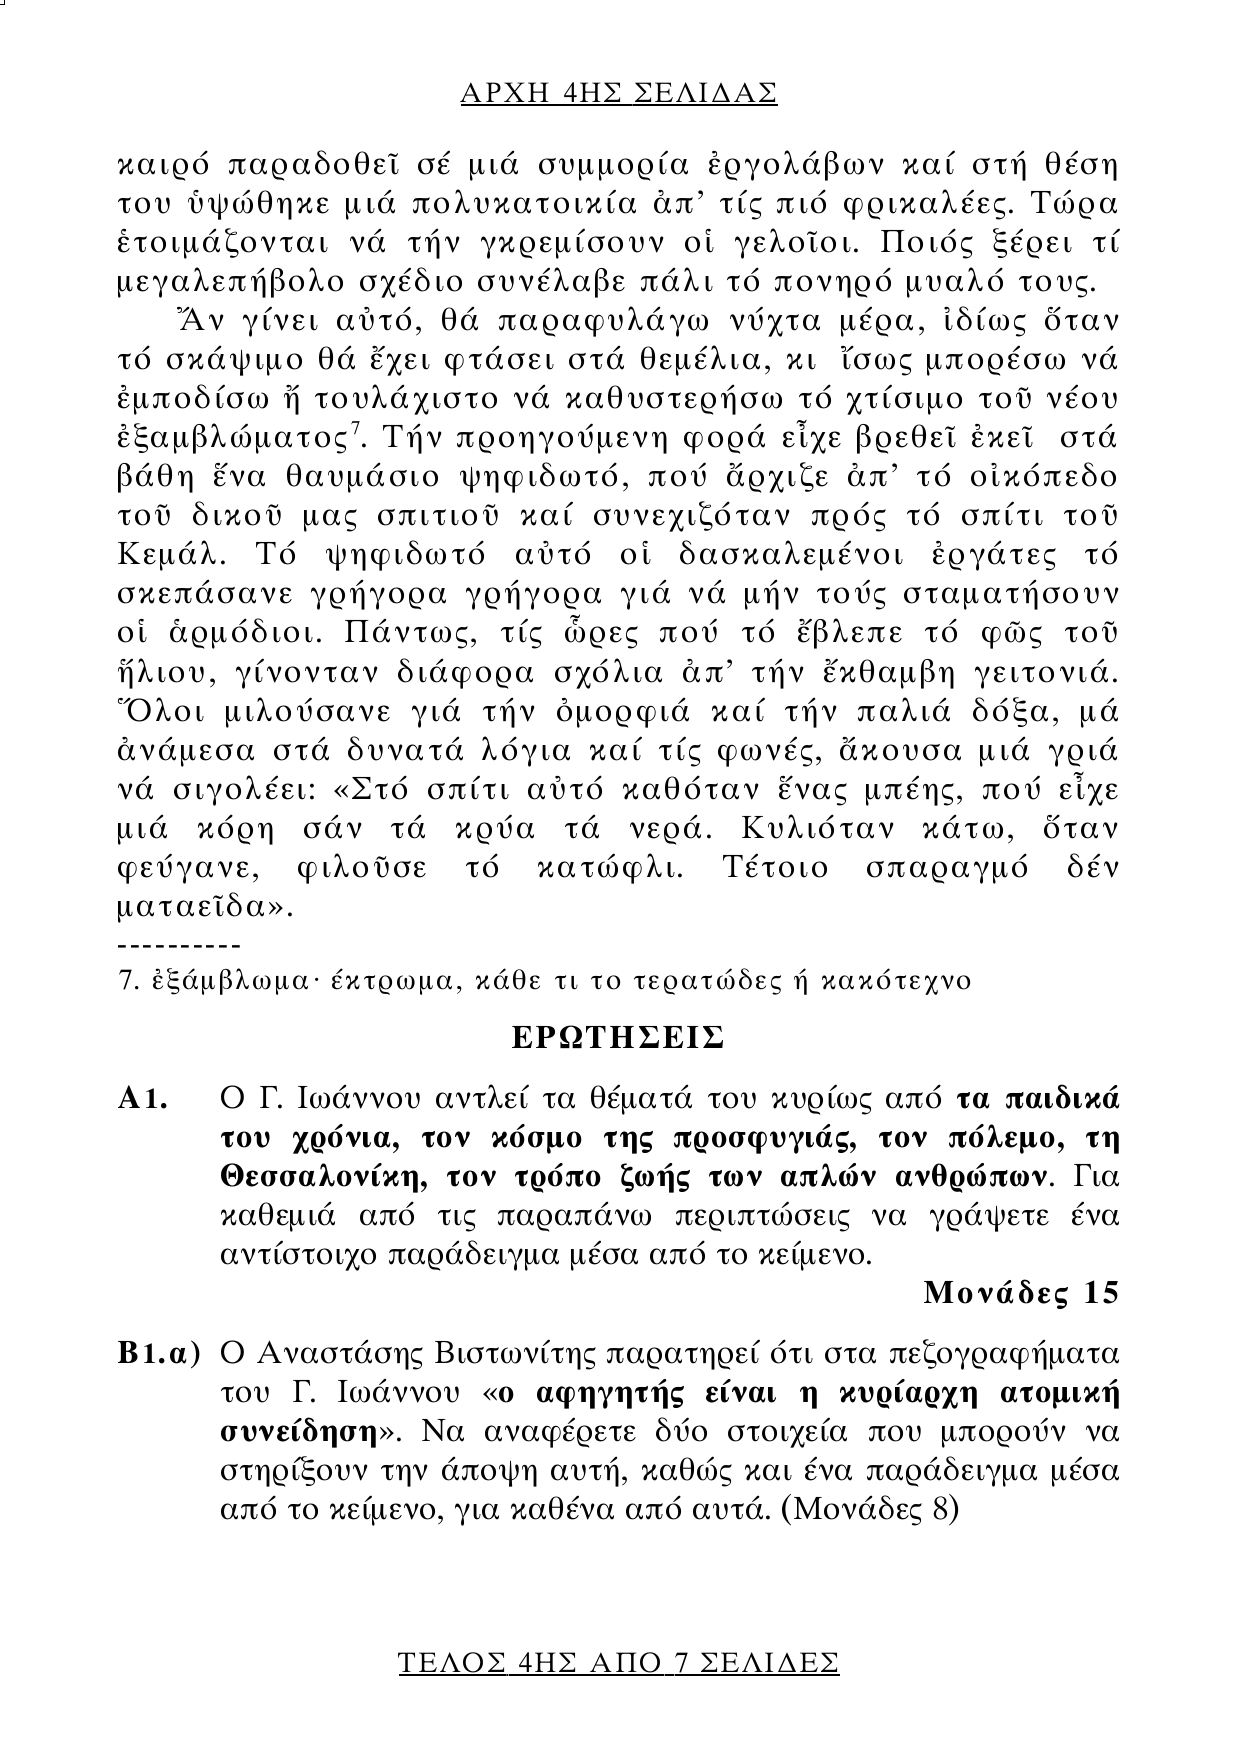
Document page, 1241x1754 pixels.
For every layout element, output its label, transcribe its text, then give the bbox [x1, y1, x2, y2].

text Ο Γ. Ιωάννου αντλεί τα θέματά του κυρίως από τα παιδικά [221, 1077, 1147, 1116]
text τό σκάψιμο θά ἔχει φτάσει στά θεμέλια, κι ἴσως μπορέσω νά [118, 338, 1146, 377]
text οἱ ἁρμόδιοι. Πάντως, τίς ὧρες πού τό ἔβλεπε τό φῶς τοῦ [118, 612, 1146, 651]
text νά σιγολέει: «Στό σπίτι αὐτό καθόταν ἕνας μπέης, πού εἶχε [118, 768, 1146, 807]
text βάθη ἕνα θαυμάσιο ψηφιδωτό, πού ἄρχιζε ἀπ’ τό οἰκόπεδο [118, 456, 1146, 494]
text μεγαλεπήβολο σχέδιο συνέλαβε πάλι τό πονηρό μυαλό τους. [118, 260, 1146, 299]
text συνείδηση». Να αναφέρετε δύο στοιχεία που μπορούν να [222, 1410, 1147, 1449]
text ματαεῖδα». [118, 885, 1146, 924]
text . ἐξάμβλωμα· έκτρωμα, κάθε τι το τερατώδες ή κακότεχνο [135, 962, 997, 996]
text από το κείμενο, για καθένα από αυτά. (Μονάδες 8) [221, 1488, 1147, 1527]
text ἥλιου, γίνονταν διάφορα σχόλια ἀπ’ τήν ἔκθαμβη γειτονιά. [118, 651, 1146, 690]
text ἐμποδίσω ἤ τουλάχιστο νά καθυστερήσω τό χτίσιμο τοῦ νέου [118, 377, 1146, 416]
text του ὑψώθηκε μιά πολυκατοικία ἀπ’ τίς πιό φρικαλέες. Τώρα [118, 182, 1146, 221]
text καθεμιά από τις παραπάνω περιπτώσεις να γράψετε ένα [221, 1194, 1147, 1233]
text τοῦ δικοῦ μας σπιτιοῦ καί συνεχιζόταν πρός τό σπίτι τοῦ [118, 494, 1146, 533]
text μιά κόρη σάν τά κρύα τά νερά. Κυλιόταν κάτω, ὅταν [118, 807, 1146, 846]
text ΤΕΛΟΣ 4ΗΣ ΑΠΟ 7 ΣΕΛΙ∆ΕΣ [399, 1645, 864, 1679]
text ΑΡΧΗ 4ΗΣ ΣΕΛΙ∆ΑΣ [461, 75, 802, 109]
text στηρίξουν την άποψη αυτή, καθώς και ένα παράδειγμα μέσα [221, 1449, 1147, 1488]
text του Γ. Ιωάννου «ο αφηγητής είναι η κυρίαρχη ατομική [221, 1371, 1147, 1410]
text Κεμάλ. Τό ψηφιδωτό αὐτό οἱ δασκαλεμένοι ἐργάτες τό [118, 533, 1146, 573]
text αντίστοιχο παράδειγμα μέσα από το κείμενο. [221, 1233, 1147, 1272]
text ἑτοιμάζονται νά τήν γκρεμίσουν οἱ γελοῖοι. Ποιός ξέρει τί [118, 221, 1146, 260]
text Ἄν γίνει αὐτό, θά παραφυλάγω νύχτα μέρα, ἰδίως ὅταν [177, 299, 1146, 338]
text του χρόνια, τον κόσμο της προσφυγιάς, τον πόλεμο, τη [221, 1116, 1147, 1155]
text Θεσσαλονίκη, τον τρόπο ζωής των απλών ανθρώπων. Για [221, 1155, 1147, 1194]
text Α1. [118, 1077, 195, 1116]
text Μονάδες 15 [924, 1272, 1145, 1311]
text σκεπάσανε γρήγορα γρήγορα γιά νά μήν τούς σταματήσουν [118, 573, 1146, 612]
text ἀνάμεσα στά δυνατά λόγια καί τίς φωνές, ἄκουσα μιά γριά [118, 729, 1146, 768]
text ΕΡΩΤΗΣΕΙΣ [512, 1017, 751, 1056]
text φεύγανε, φιλοῦσε τό κατώφλι. Τέτοιο σπαραγμό δέν [118, 846, 1146, 885]
text καιρό παραδοθεῖ σέ μιά συμμορία ἐργολάβων καί στή θέση [118, 143, 1146, 182]
text 7 [118, 962, 135, 996]
text Ὅλοι μιλούσανε γιά τήν ὀμορφιά καί τήν παλιά δόξα, μά [118, 690, 1146, 729]
text ἐξαμβλώματος7. Τήν προηγούμενη φορά εἶχε βρεθεῖ ἐκεῖ στά [118, 416, 1146, 456]
text - [118, 923, 131, 962]
text Β1.α) Ο Αναστάσης Βιστωνίτης παρατηρεί ότι στα πεζογραφήματα [118, 1332, 1147, 1371]
text --------- [131, 923, 268, 962]
